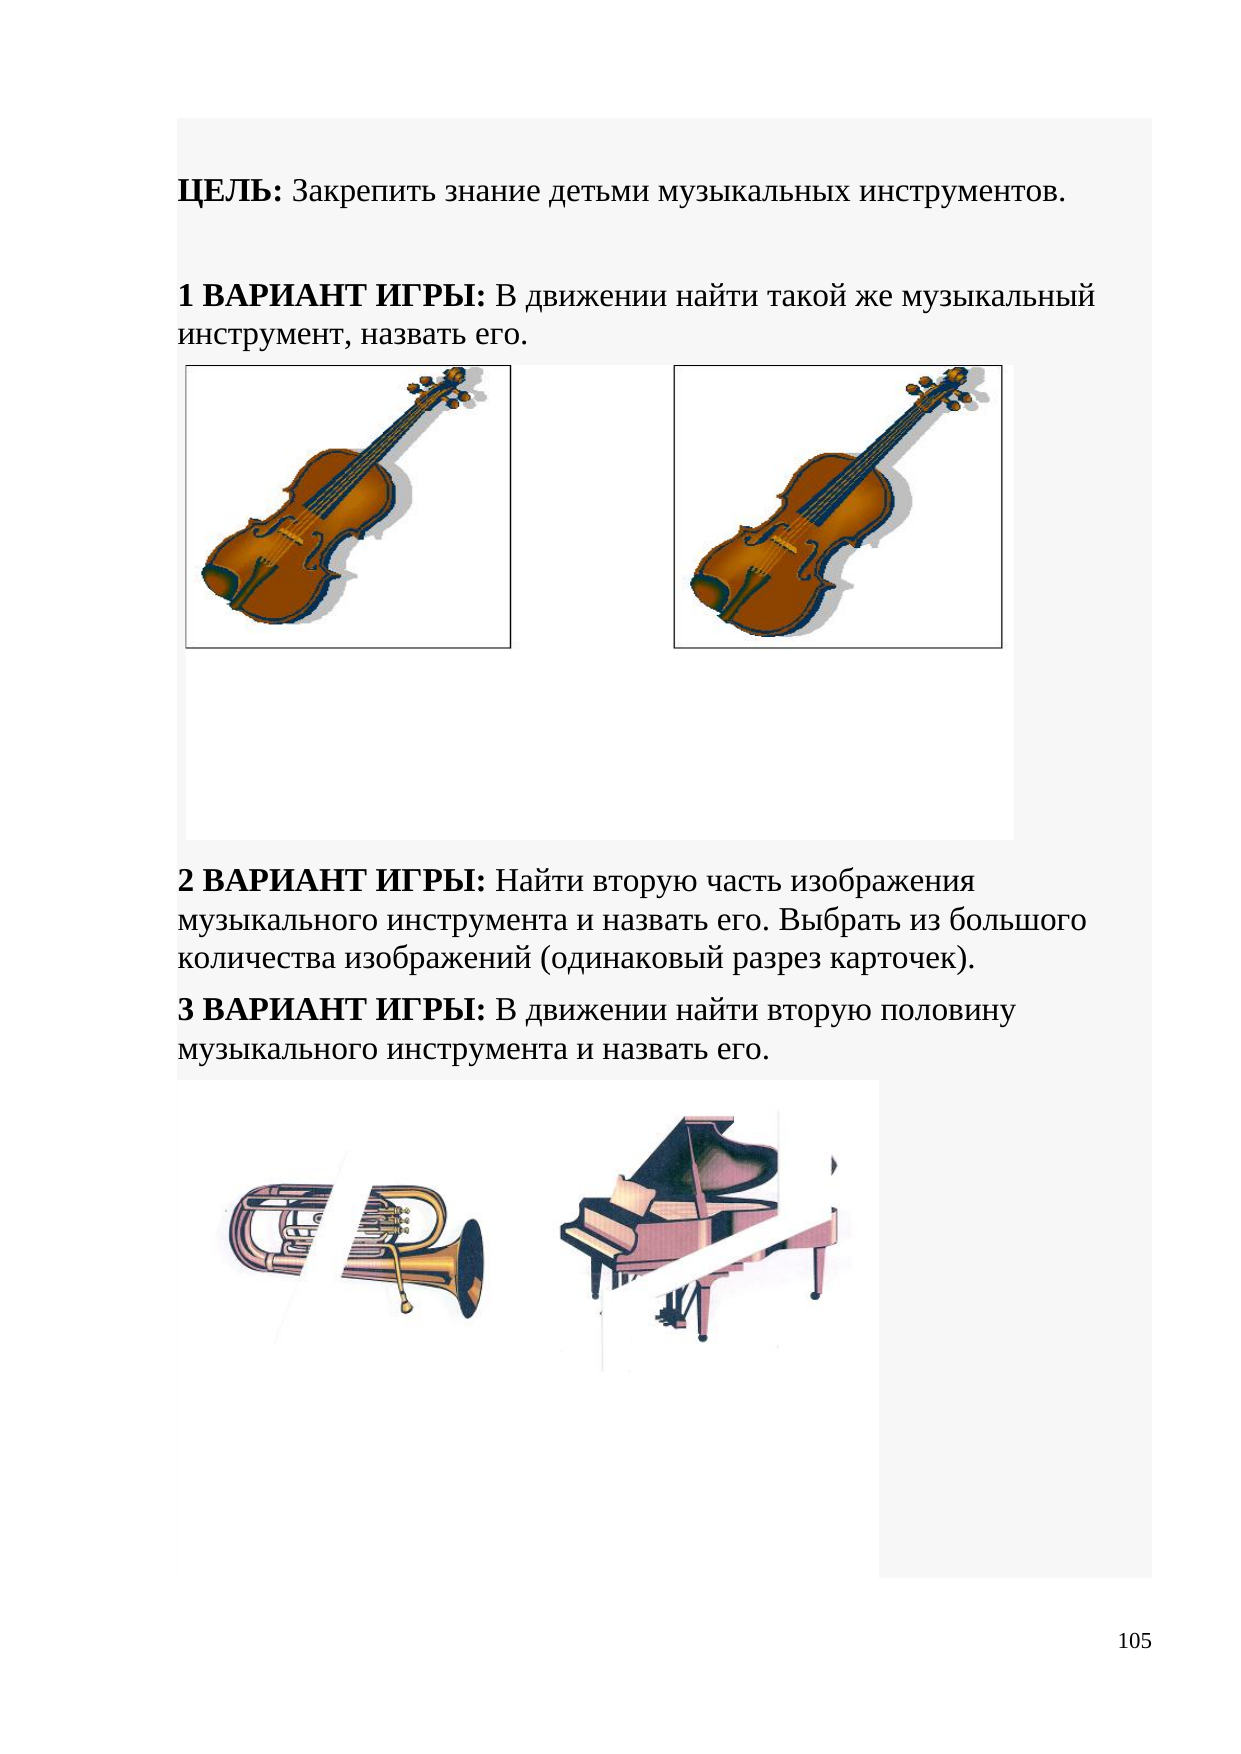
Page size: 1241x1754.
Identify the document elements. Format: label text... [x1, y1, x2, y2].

text 3 ВАРИАНТ ИГРЫ: В движении найти вторую половину музыкального инструмента и назвать его. [177, 990, 1152, 1066]
text 1 ВАРИАНТ ИГРЫ: В движении найти такой же музыкальный инструмент, назвать его. [177, 275, 1152, 352]
text ЦЕЛЬ: Закрепить знание детьми музыкальных инструментов. [177, 170, 1152, 209]
picture [185, 365, 1014, 840]
text 2 ВАРИАНТ ИГРЫ: Найти вторую часть изображения музыкального инструмента и назвать его. Выбрать из большого количества изображений (одинаковый разрез карточек). [177, 861, 1152, 976]
picture [177, 1080, 880, 1579]
